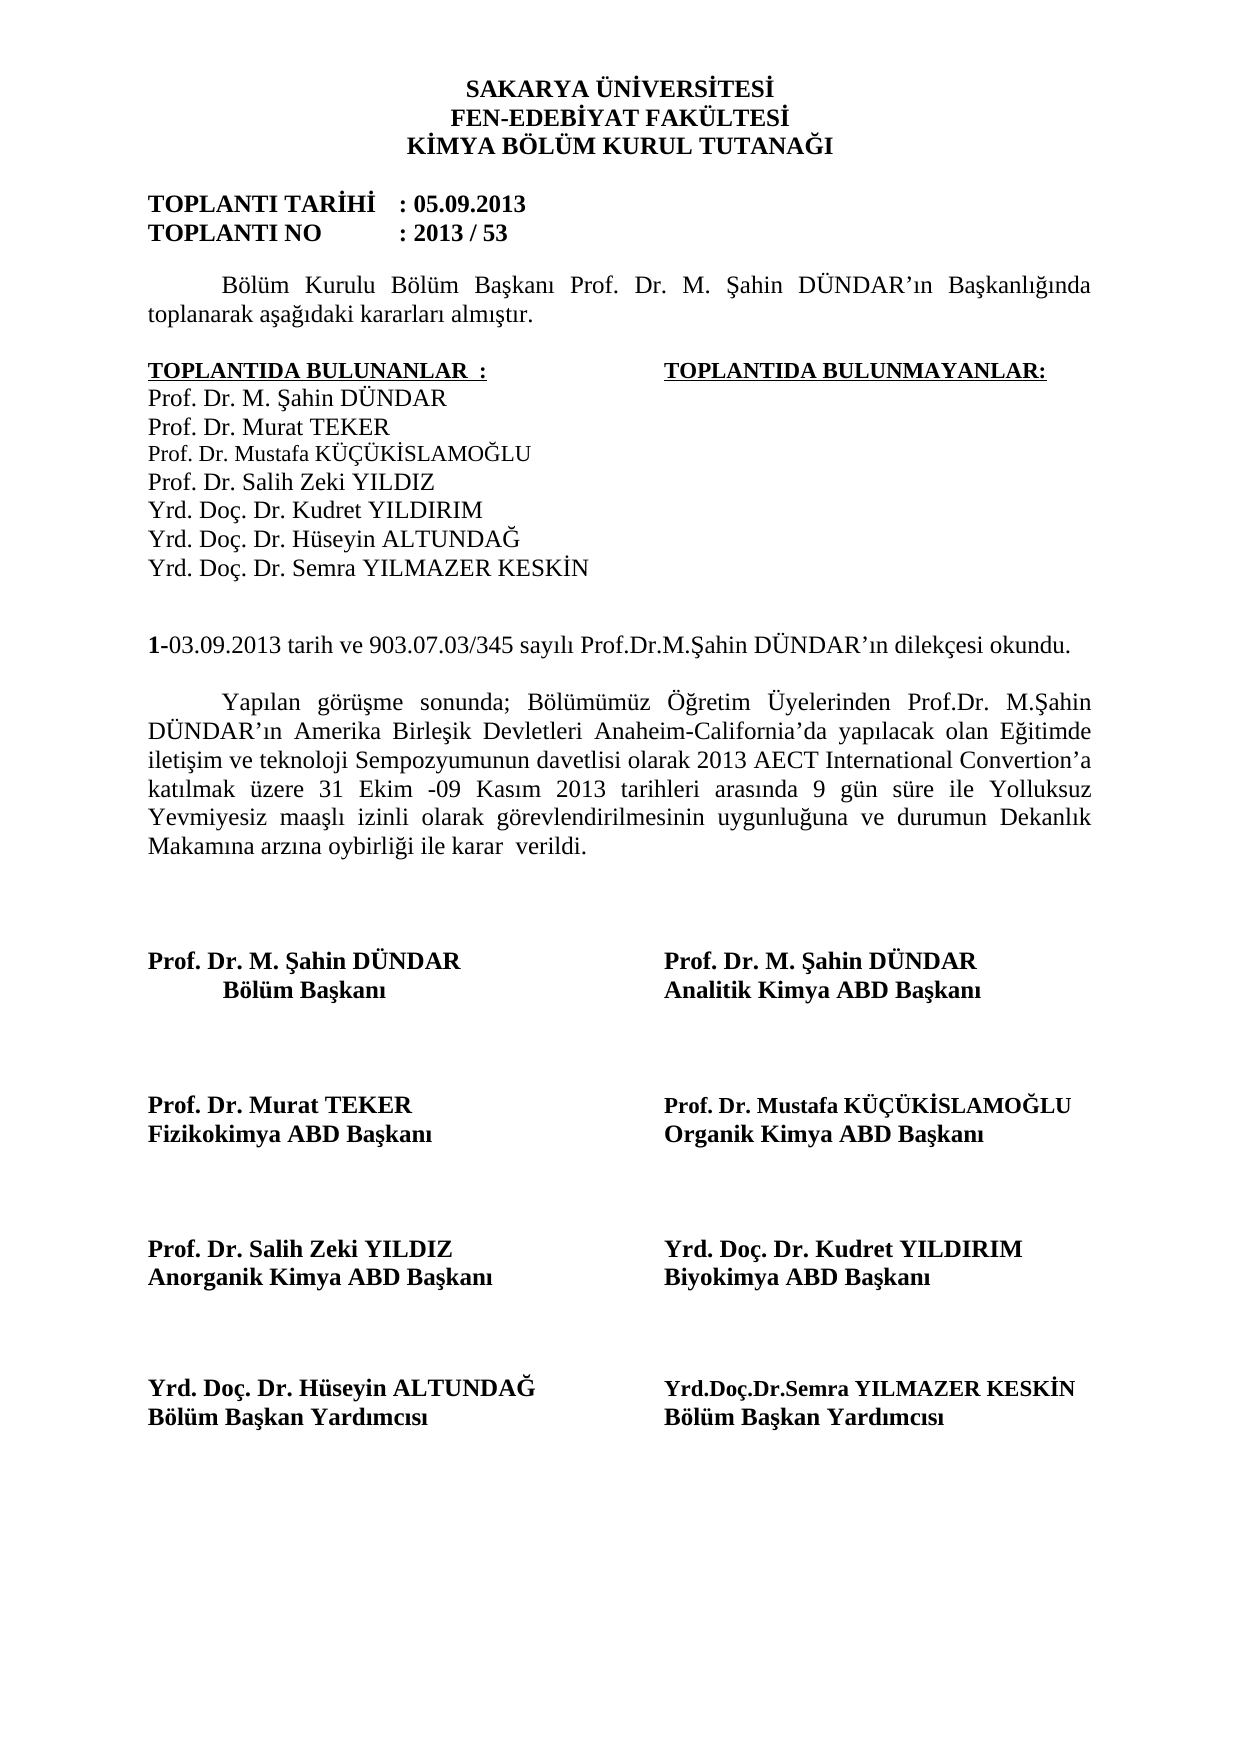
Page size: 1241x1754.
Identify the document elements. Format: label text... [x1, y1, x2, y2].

text Yrd. Doç. Dr. Kudret YILDIRIM [148, 496, 1092, 524]
text Bölüm Başkan Yardımcısı Bölüm Başkan Yardımcısı [148, 1402, 1092, 1430]
text Prof. Dr. Murat TEKER Prof. Dr. Mustafa KÜÇÜKİSLAMOĞLU [148, 1090, 1092, 1119]
text Prof. Dr. M. Şahin DÜNDAR Prof. Dr. M. Şahin DÜNDAR [148, 946, 1092, 975]
text Prof. Dr. Salih Zeki YILDIZ [148, 467, 1092, 496]
text TOPLANTI NO : 2013 / 53 [148, 218, 1092, 246]
text 1-03.09.2013 tarih ve 903.07.03/345 sayılı Prof.Dr.M.Şahin DÜNDAR’ın dilekçesi okundu. [148, 630, 1092, 659]
text Bölüm Kurulu Bölüm Başkanı Prof. Dr. M. Şahin DÜNDAR’ın Başkanlığında toplanarak aşağıdaki kararları almıştır. [148, 270, 1092, 328]
text Prof. Dr. M. Şahin DÜNDAR [148, 383, 1092, 412]
text Prof. Dr. Murat TEKER [148, 412, 1092, 441]
text Yrd. Doç. Dr. Semra YILMAZER KESKİN [148, 553, 1092, 582]
text Fizikokimya ABD Başkanı Organik Kimya ABD Başkanı [148, 1119, 1092, 1147]
text FEN-EDEBİYAT FAKÜLTESİ [148, 103, 1092, 131]
text Bölüm Başkanı Analitik Kimya ABD Başkanı [148, 975, 1092, 1004]
text Yapılan görüşme sonunda; Bölümümüz Öğretim Üyelerinden Prof.Dr. M.Şahin DÜNDAR’ın Amerika Birleşik Devletleri Anaheim-California’da yapılacak olan Eğitimde iletişim ve teknoloji Sempozyumunun davetlisi olarak 2013 AECT International Convertion’a katılmak üzere 31 Ekim -09 Kasım 2013 tarihleri arasında 9 gün süre ile Yolluksuz Yevmiyesiz maaşlı izinli olarak görevlendirilmesinin uygunluğuna ve durumun Dekanlık Makamına arzına oybirliği ile karar verildi. [148, 687, 1092, 860]
subtitle TOPLANTI TARİHİ : 05.09.2013 [148, 189, 1092, 218]
text KİMYA BÖLÜM KURUL TUTANAĞI [148, 131, 1092, 160]
text Yrd. Doç. Dr. Hüseyin ALTUNDAĞ [148, 524, 1092, 553]
text Prof. Dr. Mustafa KÜÇÜKİSLAMOĞLU [148, 441, 1092, 467]
text Prof. Dr. Salih Zeki YILDIZ Yrd. Doç. Dr. Kudret YILDIRIM [148, 1234, 1092, 1262]
text SAKARYA ÜNİVERSİTESİ [148, 74, 1092, 103]
text Anorganik Kimya ABD Başkanı Biyokimya ABD Başkanı [148, 1262, 1092, 1291]
text Yrd. Doç. Dr. Hüseyin ALTUNDAĞ Yrd.Doç.Dr.Semra YILMAZER KESKİN [148, 1373, 1092, 1402]
text TOPLANTIDA BULUNANLAR : TOPLANTIDA BULUNMAYANLAR: [148, 357, 1092, 383]
